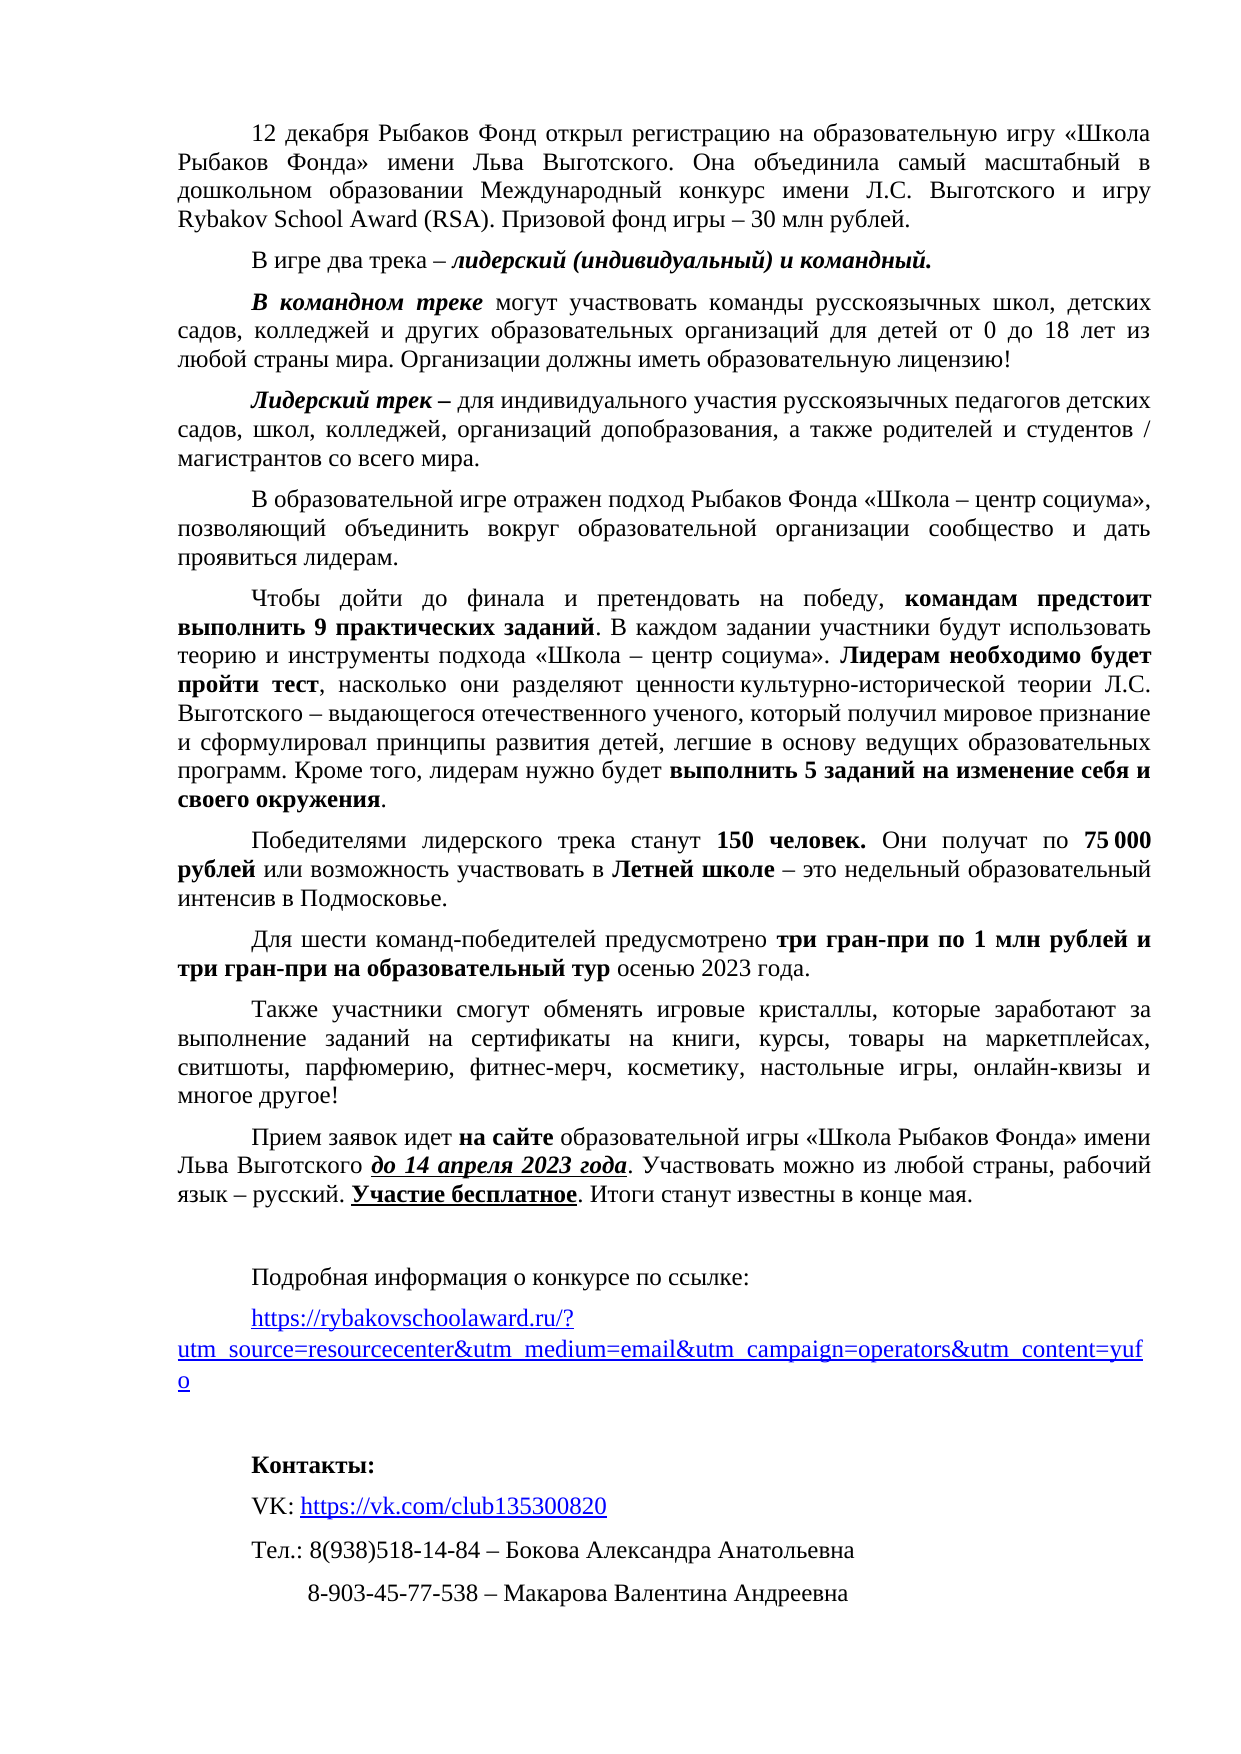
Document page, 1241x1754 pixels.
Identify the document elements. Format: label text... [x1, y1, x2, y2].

text Также участники смогут обменять игровые кристаллы, которые заработают за выполнение заданий на сертификаты на книги, курсы, товары на маркетплейсах, свитшоты, парфюмерию, фитнес-мерч, косметику, настольные игры, онлайн-квизы и многое другое! [177, 994, 1152, 1109]
text VK: https://vk.com/club135300820 [177, 1491, 1152, 1520]
text Прием заявок идет на сайте образовательной игры «Школа Рыбаков Фонда» имени Льва Выготского до 14 апреля 2023 года. Участвовать можно из любой страны, рабочий язык – русский. Участие бесплатное. Итоги станут известны в конце мая. [177, 1122, 1152, 1208]
text Победителями лидерского трека станут 150 человек. Они получат по 75 000 рублей или возможность участвовать в Летней школе – это недельный образовательный интенсив в Подмосковье. [177, 826, 1152, 912]
text Для шести команд-победителей предусмотрено три гран-при по 1 млн рублей и три гран-при на образовательный тур осенью 2023 года. [177, 924, 1152, 982]
text Чтобы дойти до финала и претендовать на победу, командам предстоит выполнить 9 практических заданий. В каждом задании участники будут использовать теорию и инструменты подхода «Школа – центр социума». Лидерам необходимо будет пройти тест, насколько они разделяют ценности культурно-исторической теории Л.С. Выготского – выдающегося отечественного ученого, который получил мировое признание и сформулировал принципы развития детей, легшие в основу ведущих образовательных программ. Кроме того, лидерам нужно будет выполнить 5 заданий на изменение себя и своего окружения. [177, 583, 1152, 813]
text https://rybakovschoolaward.ru/?utm_source=resourcecenter&utm_medium=email&utm_campaign=operators&utm_content=yufo [177, 1303, 1152, 1394]
text В командном треке могут участвовать команды русскоязычных школ, детских садов, колледжей и других образовательных организаций для детей от 0 до 18 лет из любой страны мира. Организации должны иметь образовательную лицензию! [177, 287, 1152, 373]
text Лидерский трек – для индивидуального участия русскоязычных педагогов детских садов, школ, колледжей, организаций допобразования, а также родителей и студентов / магистрантов со всего мира. [177, 386, 1152, 472]
text В игре два трека – лидерский (индивидуальный) и командный. [177, 246, 1152, 274]
text 8-903-45-77-538 – Макарова Валентина Андреевна [177, 1578, 1152, 1607]
text Тел.: 8(938)518-14-84 – Бокова Александра Анатольевна [177, 1535, 1152, 1563]
text Подробная информация о конкурсе по ссылке: [177, 1262, 1152, 1291]
text В образовательной игре отражен подход Рыбаков Фонда «Школа – центр социума», позволяющий объединить вокруг образовательной организации сообщество и дать проявиться лидерам. [177, 484, 1152, 571]
text 12 декабря Рыбаков Фонд открыл регистрацию на образовательную игру «Школа Рыбаков Фонда» имени Льва Выготского. Она объединила самый масштабный в дошкольном образовании Международный конкурс имени Л.С. Выготского и игру Rybakov School Award (RSA). Призовой фонд игры – 30 млн рублей. [177, 118, 1152, 233]
text Контакты: [177, 1450, 1152, 1479]
